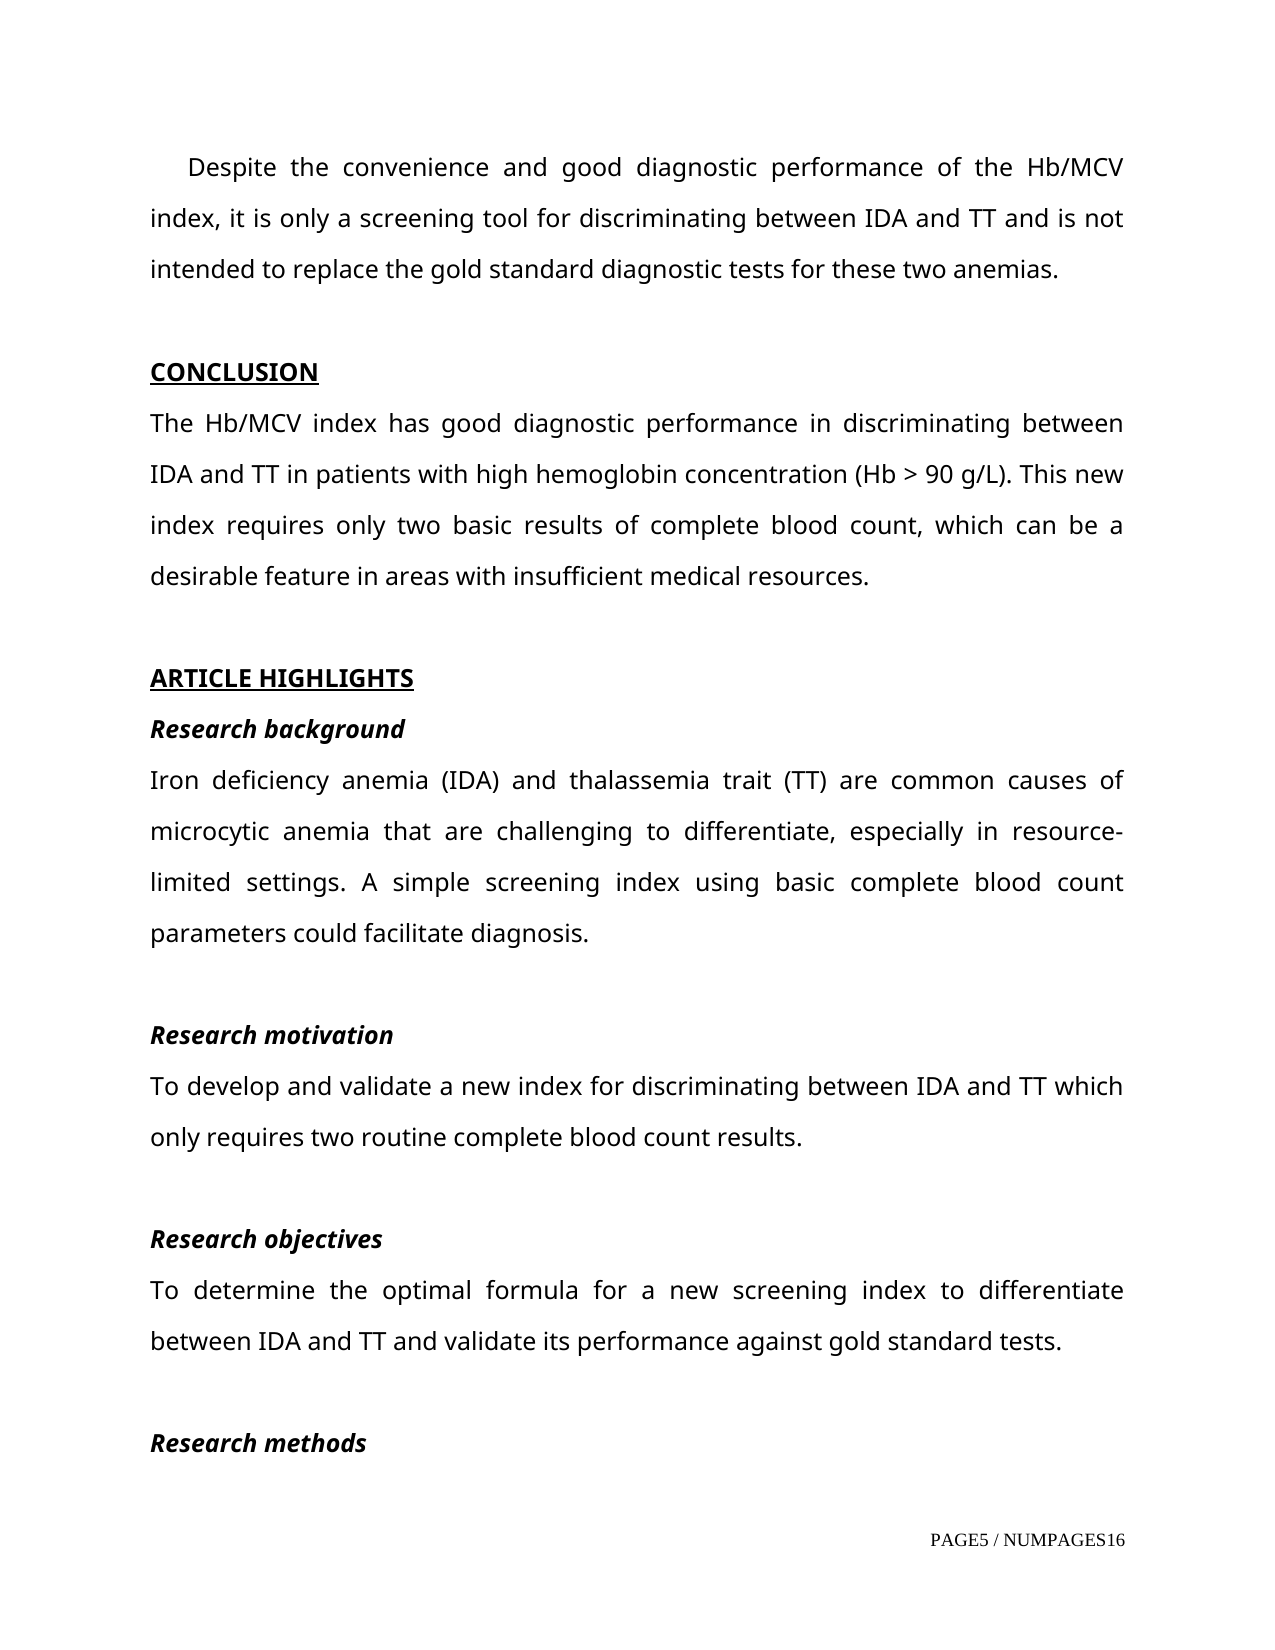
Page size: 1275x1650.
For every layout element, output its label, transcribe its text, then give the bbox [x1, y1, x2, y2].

text Iron deficiency anemia (IDA) and thalassemia trait (TT) are common causes of microcytic anemia that are challenging to differentiate, especially in resource-limited settings. A simple screening index using basic complete blood count parameters could facilitate diagnosis. [150, 762, 1125, 950]
text Despite the convenience and good diagnostic performance of the Hb/MCV index, it is only a screening tool for discriminating between IDA and TT and is not intended to replace the gold standard diagnostic tests for these two anemias. [150, 150, 1125, 286]
text Research motivation [150, 1018, 1125, 1052]
text To develop and validate a new index for discriminating between IDA and TT which only requires two routine complete blood count results. [150, 1069, 1125, 1154]
text CONCLUSION [150, 354, 1125, 388]
text Research background [150, 711, 1125, 746]
text ARTICLE HIGHLIGHTS [150, 660, 1125, 694]
text Research methods [150, 1426, 1125, 1460]
text To determine the optimal formula for a new screening index to differentiate between IDA and TT and validate its performance against gold standard tests. [150, 1273, 1125, 1358]
text Research objectives [150, 1222, 1125, 1256]
text The Hb/MCV index has good diagnostic performance in discriminating between IDA and TT in patients with high hemoglobin concentration (Hb > 90 g/L). This new index requires only two basic results of complete blood count, which can be a desirable feature in areas with insufficient medical resources. [150, 405, 1125, 592]
